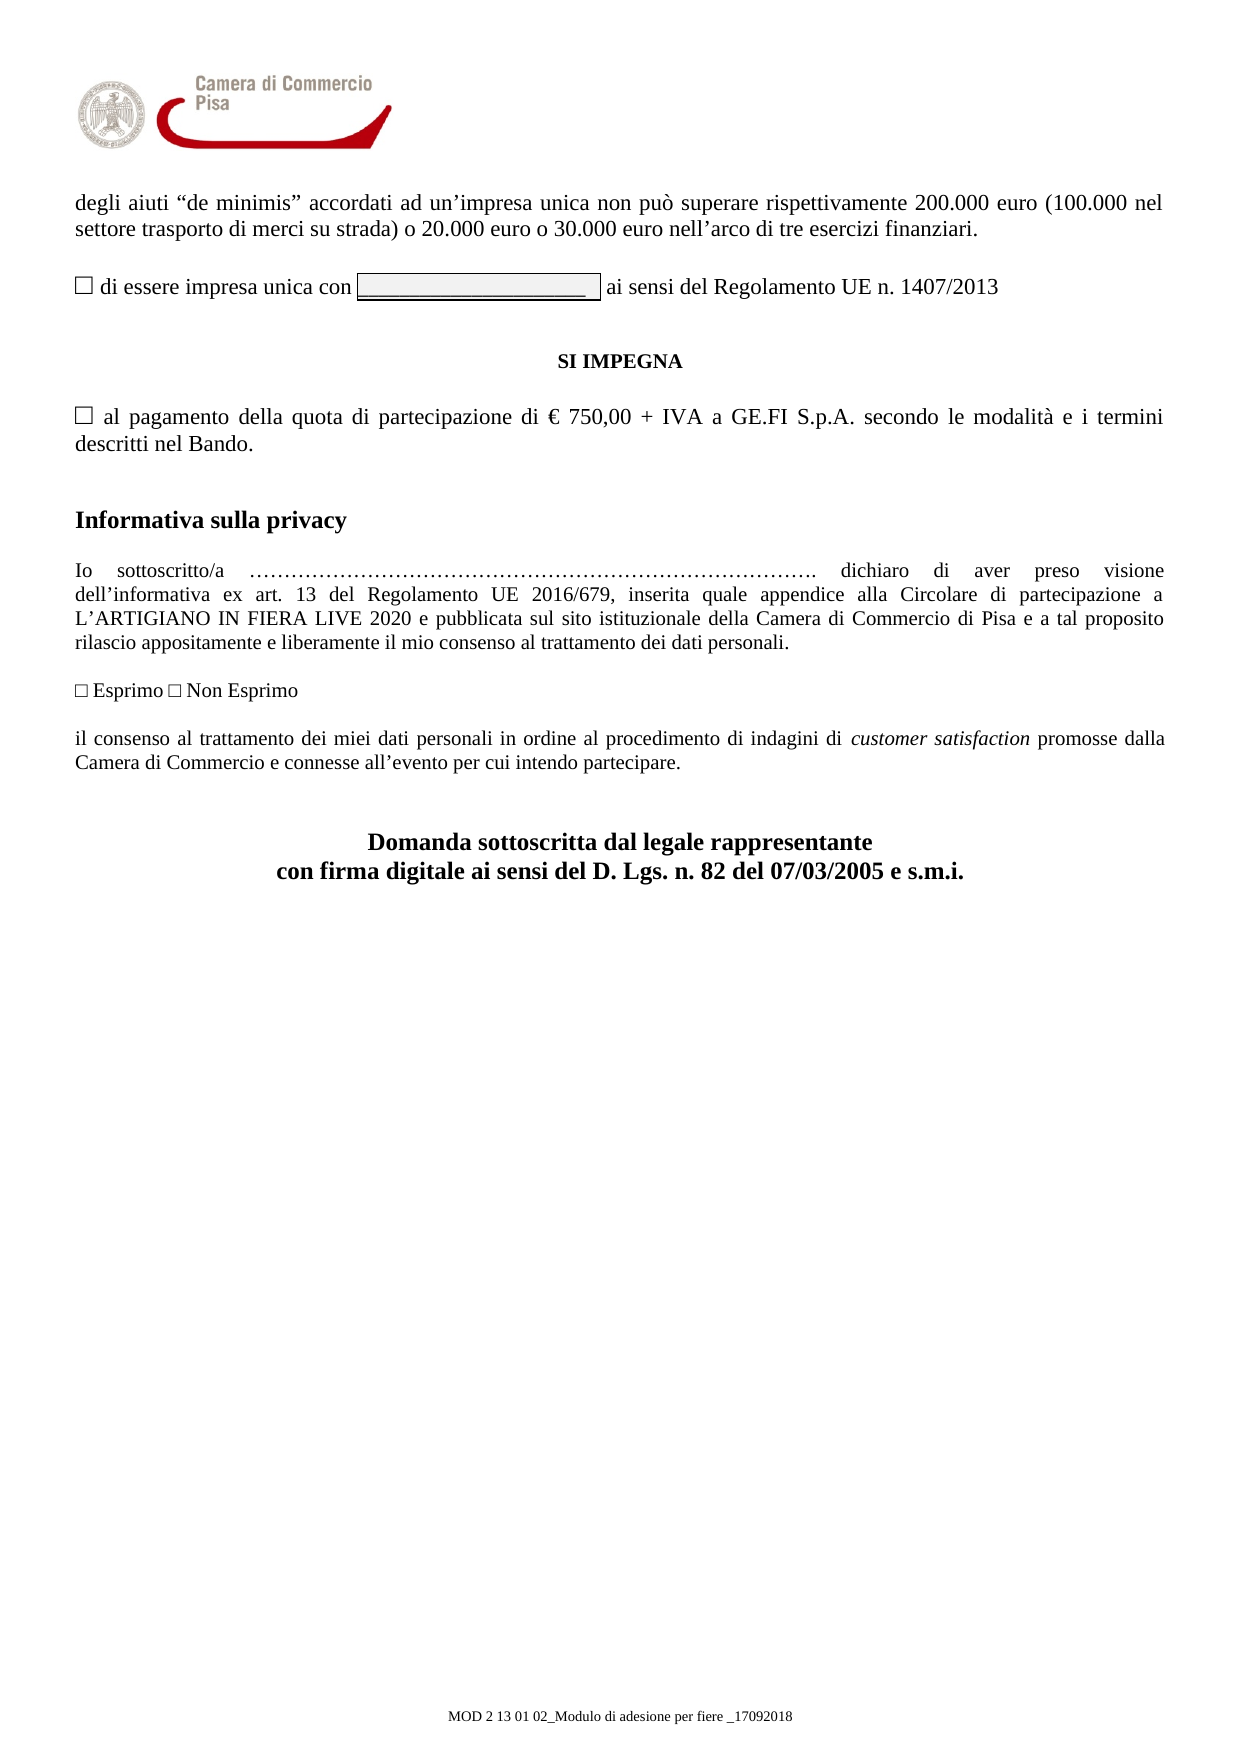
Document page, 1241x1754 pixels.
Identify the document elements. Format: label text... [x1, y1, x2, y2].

text il consenso al trattamento dei miei dati personali in ordine al procedimento di indagini di customer satisfaction promosse dalla Camera di Commercio e connesse all’evento per cui intendo partecipare. [75, 726, 1165, 774]
picture [75, 73, 394, 151]
text □ Esprimo □ Non Esprimo [75, 678, 1165, 702]
text □ al pagamento della quota di partecipazione di € 750,00 + IVA a GE.FI S.p.A. secondo le modalità e i termini descritti nel Bando. [75, 397, 1165, 457]
text Informativa sulla privacy [75, 505, 1165, 533]
text Domanda sottoscritta dal legale rappresentante [75, 827, 1165, 856]
text SI IMPEGNA [75, 349, 1165, 373]
text Io sottoscritto/a ………………………………………………………………………. dichiaro di aver preso visione dell’informativa ex art. 13 del Regolamento UE 2016/679, inserita quale appendice alla Circolare di partecipazione a L’ARTIGIANO IN FIERA LIVE 2020 e pubblicata sul sito istituzionale della Camera di Commercio di Pisa e a tal proposito rilascio appositamente e liberamente il mio consenso al trattamento dei dati personali. [75, 558, 1165, 654]
text □ di essere impresa unica con ______________________ ai sensi del Regolamento UE n. 1407/2013 [75, 267, 1165, 301]
text con firma digitale ai sensi del D. Lgs. n. 82 del 07/03/2005 e s.m.i. [75, 856, 1165, 884]
